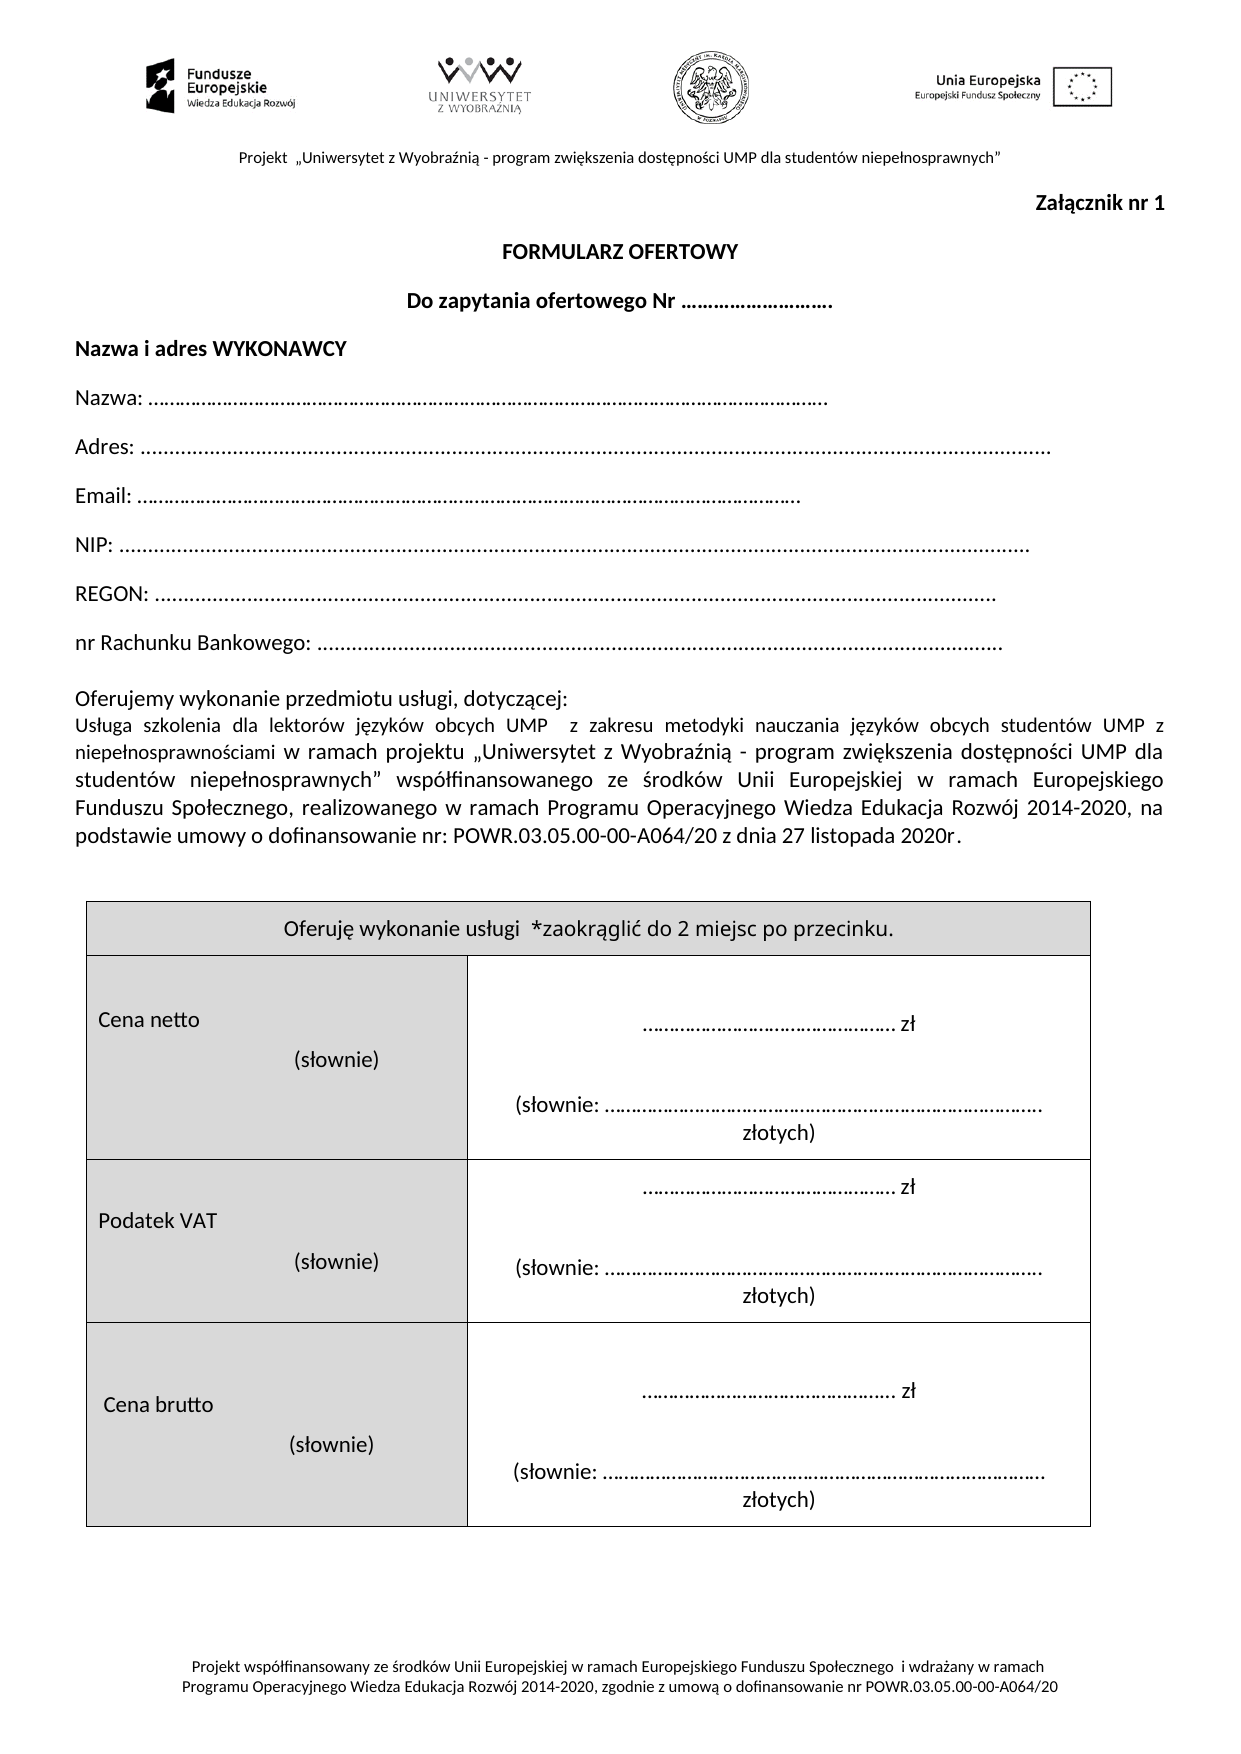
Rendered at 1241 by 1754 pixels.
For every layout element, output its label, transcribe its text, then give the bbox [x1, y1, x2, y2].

text Nazwa i adres WYKONAWCY [75, 334, 1165, 363]
text NIP: .............................................................................................................................................................. [75, 530, 1165, 558]
text FORMULARZ OFERTOWY [75, 237, 1165, 265]
table_header Oferuję wykonanie usługi *zaokrąglić do 2 miejsc po przecinku. [87, 902, 1090, 955]
table_cell Cena netto (słownie) [87, 956, 467, 1159]
text nr Rachunku Bankowego: ....................................................................................................................... [75, 628, 1165, 656]
table_cell ………………………………………... zł (słownie: ………………………………………………………………………… złotych) [468, 1323, 1090, 1526]
table_cell ………………………………………… zł (słownie: ……………………………………………………………………….. złotych) [468, 1160, 1090, 1322]
text Email: ……………………………………………………………………………………………………………… [75, 481, 1165, 509]
picture [132, 44, 329, 127]
text Do zapytania ofertowego Nr ………………………. [75, 286, 1165, 314]
text Nazwa: ………………………………………………………………………………………………………………… [75, 383, 1165, 411]
picture [418, 47, 541, 124]
table_cell Podatek VAT (słownie) [87, 1160, 467, 1322]
text Oferujemy wykonanie przedmiotu usługi, dotyczącej: [75, 684, 1165, 712]
picture [673, 51, 749, 124]
picture [878, 46, 1119, 124]
text Adres: .............................................................................................................................................................. [75, 432, 1165, 460]
table_cell ………………………………………… zł (słownie: ……………………………………………………………………….. złotych) [468, 956, 1090, 1159]
text REGON: .................................................................................................................................................. [75, 579, 1165, 607]
text Usługa szkolenia dla lektorów języków obcych UMP z zakresu metodyki nauczania języków obcych studentów UMP z niepełnosprawnościami w ramach projektu „Uniwersytet z Wyobraźnią - program zwiększenia dostępności UMP dla studentów niepełnosprawnych” współfinansowanego ze środków Unii Europejskiej w ramach Europejskiego Funduszu Społecznego, realizowanego w ramach Programu Operacyjnego Wiedza Edukacja Rozwój 2014-2020, na podstawie umowy o dofinansowanie nr: POWR.03.05.00-00-A064/20 z dnia 27 listopada 2020r. [75, 712, 1165, 849]
text Załącznik nr 1 [75, 188, 1165, 216]
table_cell Cena brutto (słownie) [87, 1323, 467, 1526]
